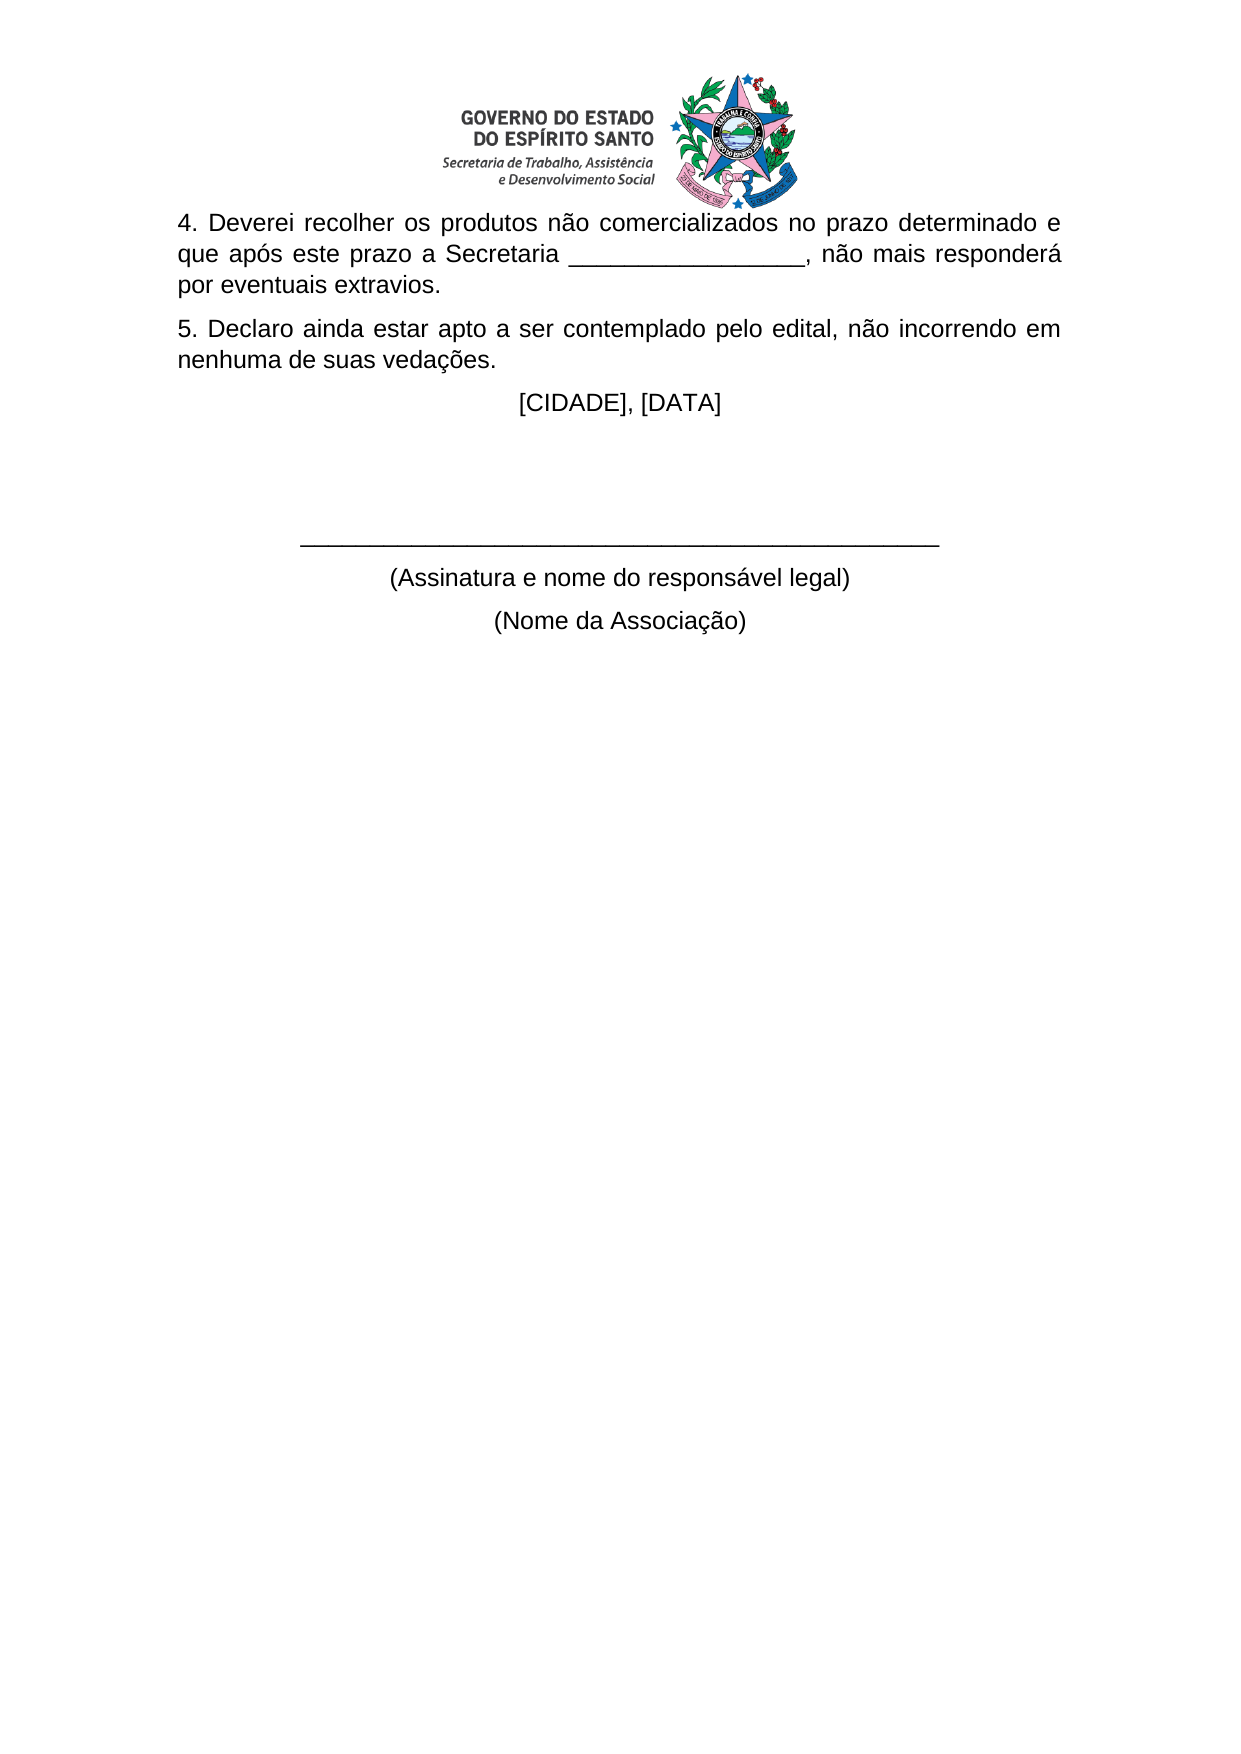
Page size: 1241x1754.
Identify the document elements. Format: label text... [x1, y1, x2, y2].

text 5. Declaro ainda estar apto a ser contemplado pelo edital, não incorrendo em nenhuma de suas vedações. [177, 314, 1063, 374]
text [CIDADE], [DATA] [177, 388, 1063, 417]
text 4. Deverei recolher os produtos não comercializados no prazo determinado e que após este prazo a Secretaria _________________, não mais responderá por eventuais extravios. [177, 208, 1063, 299]
text ______________________________________________ [177, 519, 1063, 548]
text (Nome da Associação) [177, 606, 1063, 635]
picture [442, 73, 798, 209]
text (Assinatura e nome do responsável legal) [177, 563, 1063, 591]
